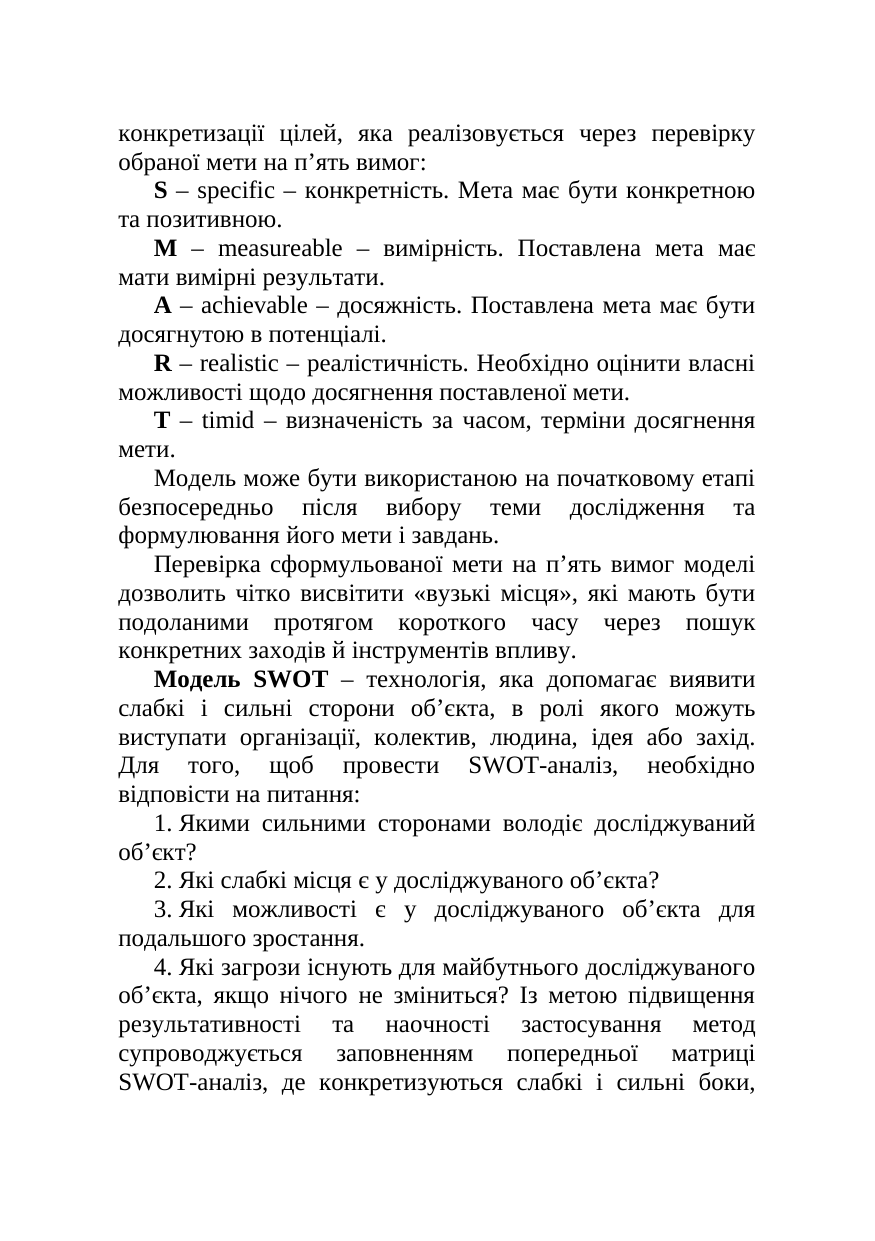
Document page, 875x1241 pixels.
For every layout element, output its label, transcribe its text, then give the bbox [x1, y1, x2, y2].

text Модель може бути використаною на початковому етапі безпосередньо після вибору теми дослідження та формулювання його мети і завдань. [118, 463, 756, 549]
text R – realistic – реалістичність. Необхідно оцінити власні можливості щодо досягнення поставленої мети. [118, 348, 756, 406]
text 1. Якими сильними сторонами володіє досліджуваний об’єкт? [118, 808, 756, 866]
text M – measureable – вимірність. Поставлена мета має мати вимірні результати. [118, 233, 756, 291]
text 3. Які можливості є у досліджуваного об’єкта для подальшого зростання. [118, 894, 756, 952]
text A – achievable – досяжність. Поставлена мета має бути досягнутою в потенціалі. [118, 291, 756, 348]
text S – specific – конкретність. Мета має бути конкретною та позитивною. [118, 176, 756, 233]
text 2. Які слабкі місця є у досліджуваного об’єкта? [118, 866, 756, 894]
text T – timid – визначеність за часом, терміни досягнення мети. [118, 406, 756, 463]
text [118, 952, 756, 1096]
text Перевірка сформульованої мети на п’ять вимог моделі дозволить чітко висвітити «вузькі місця», які мають бути подоланими протягом короткого часу через пошук конкретних заходів й інструментів впливу. [118, 549, 756, 664]
text Модель SWOT – технологія, яка допомагає виявити слабкі і сильні сторони об’єкта, в ролі якого можуть виступати організації, колектив, людина, ідея або захід. Для того, щоб провести SWOT-аналіз, необхідно відповісти на питання: [118, 664, 756, 808]
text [118, 118, 756, 176]
